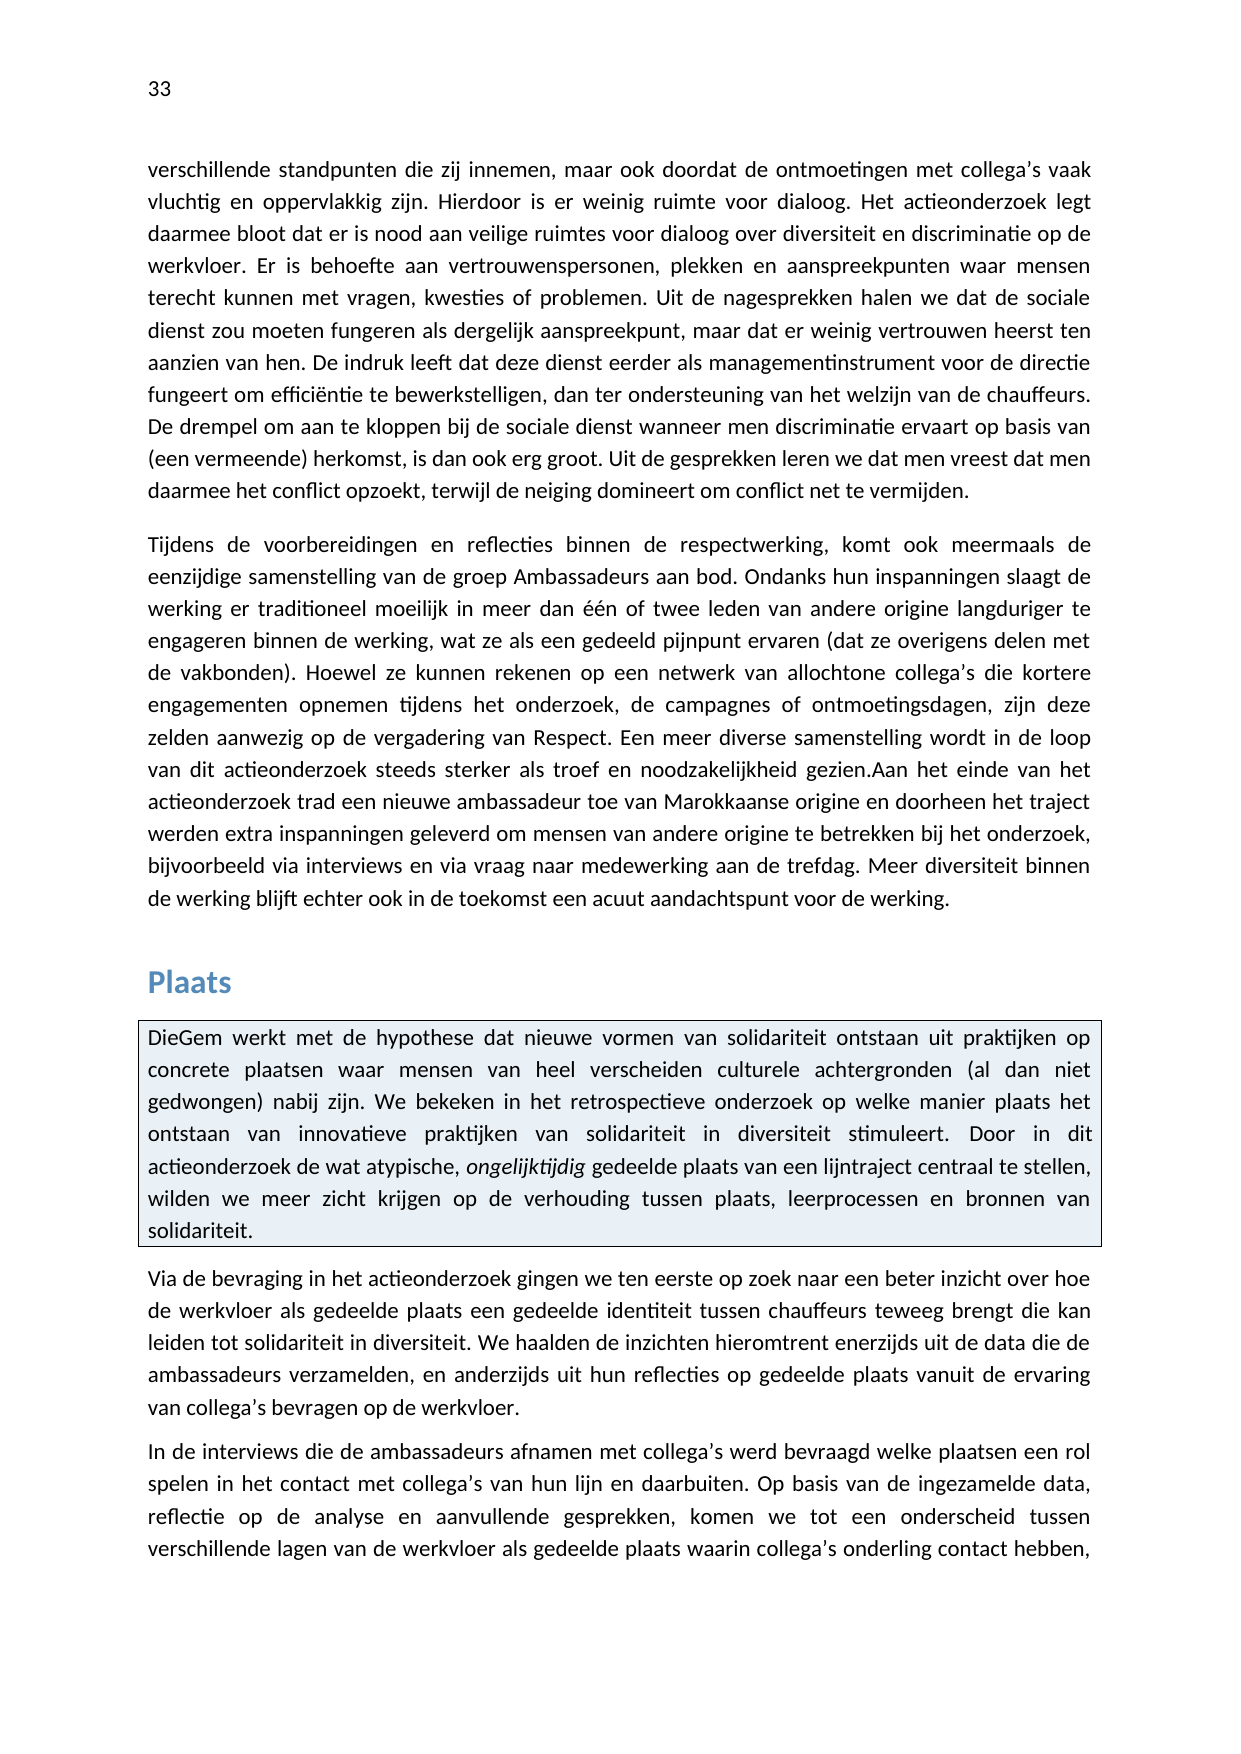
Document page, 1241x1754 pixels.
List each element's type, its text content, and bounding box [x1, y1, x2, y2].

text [148, 1437, 1093, 1562]
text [148, 155, 1093, 505]
subtitle Plaats [148, 961, 1093, 1001]
text Via de bevraging in het actieonderzoek gingen we ten eerste op zoek naar een beter inzicht over hoe de werkvloer als gedeelde plaats een gedeelde identiteit tussen chauffeurs teweeg brengt die kan leiden tot solidariteit in diversiteit. We haalden de inzichten hieromtrent enerzijds uit de data die de ambassadeurs verzamelden, en anderzijds uit hun reflecties op gedeelde plaats vanuit de ervaring van collega’s bevragen op de werkvloer. [148, 1264, 1093, 1421]
text DieGem werkt met de hypothese dat nieuwe vormen van solidariteit ontstaan uit praktijken op concrete plaatsen waar mensen van heel verscheiden culturele achtergronden (al dan niet gedwongen) nabij zijn. We bekeken in het retrospectieve onderzoek op welke manier plaats het ontstaan van innovatieve praktijken van solidariteit in diversiteit stimuleert. Door in dit actieonderzoek de wat atypische, ongelijktijdig gedeelde plaats van een lijntraject centraal te stellen, wilden we meer zicht krijgen op de verhouding tussen plaats, leerprocessen en bronnen van solidariteit. [139, 1021, 1101, 1246]
text Tijdens de voorbereidingen en reflecties binnen de respectwerking, komt ook meermaals de eenzijdige samenstelling van de groep Ambassadeurs aan bod. Ondanks hun inspanningen slaagt de werking er traditioneel moeilijk in meer dan één of twee leden van andere origine langduriger te engageren binnen de werking, wat ze als een gedeeld pijnpunt ervaren (dat ze overigens delen met de vakbonden). Hoewel ze kunnen rekenen op een netwerk van allochtone collega’s die kortere engagementen opnemen tijdens het onderzoek, de campagnes of ontmoetingsdagen, zijn deze zelden aanwezig op de vergadering van Respect. Een meer diverse samenstelling wordt in de loop van dit actieonderzoek steeds sterker als troef en noodzakelijkheid gezien.Aan het einde van het actieonderzoek trad een nieuwe ambassadeur toe van Marokkaanse origine en doorheen het traject werden extra inspanningen geleverd om mensen van andere origine te betrekken bij het onderzoek, bijvoorbeeld via interviews en via vraag naar medewerking aan de trefdag. Meer diversiteit binnen de werking blijft echter ook in de toekomst een acuut aandachtspunt voor de werking. [148, 530, 1093, 912]
